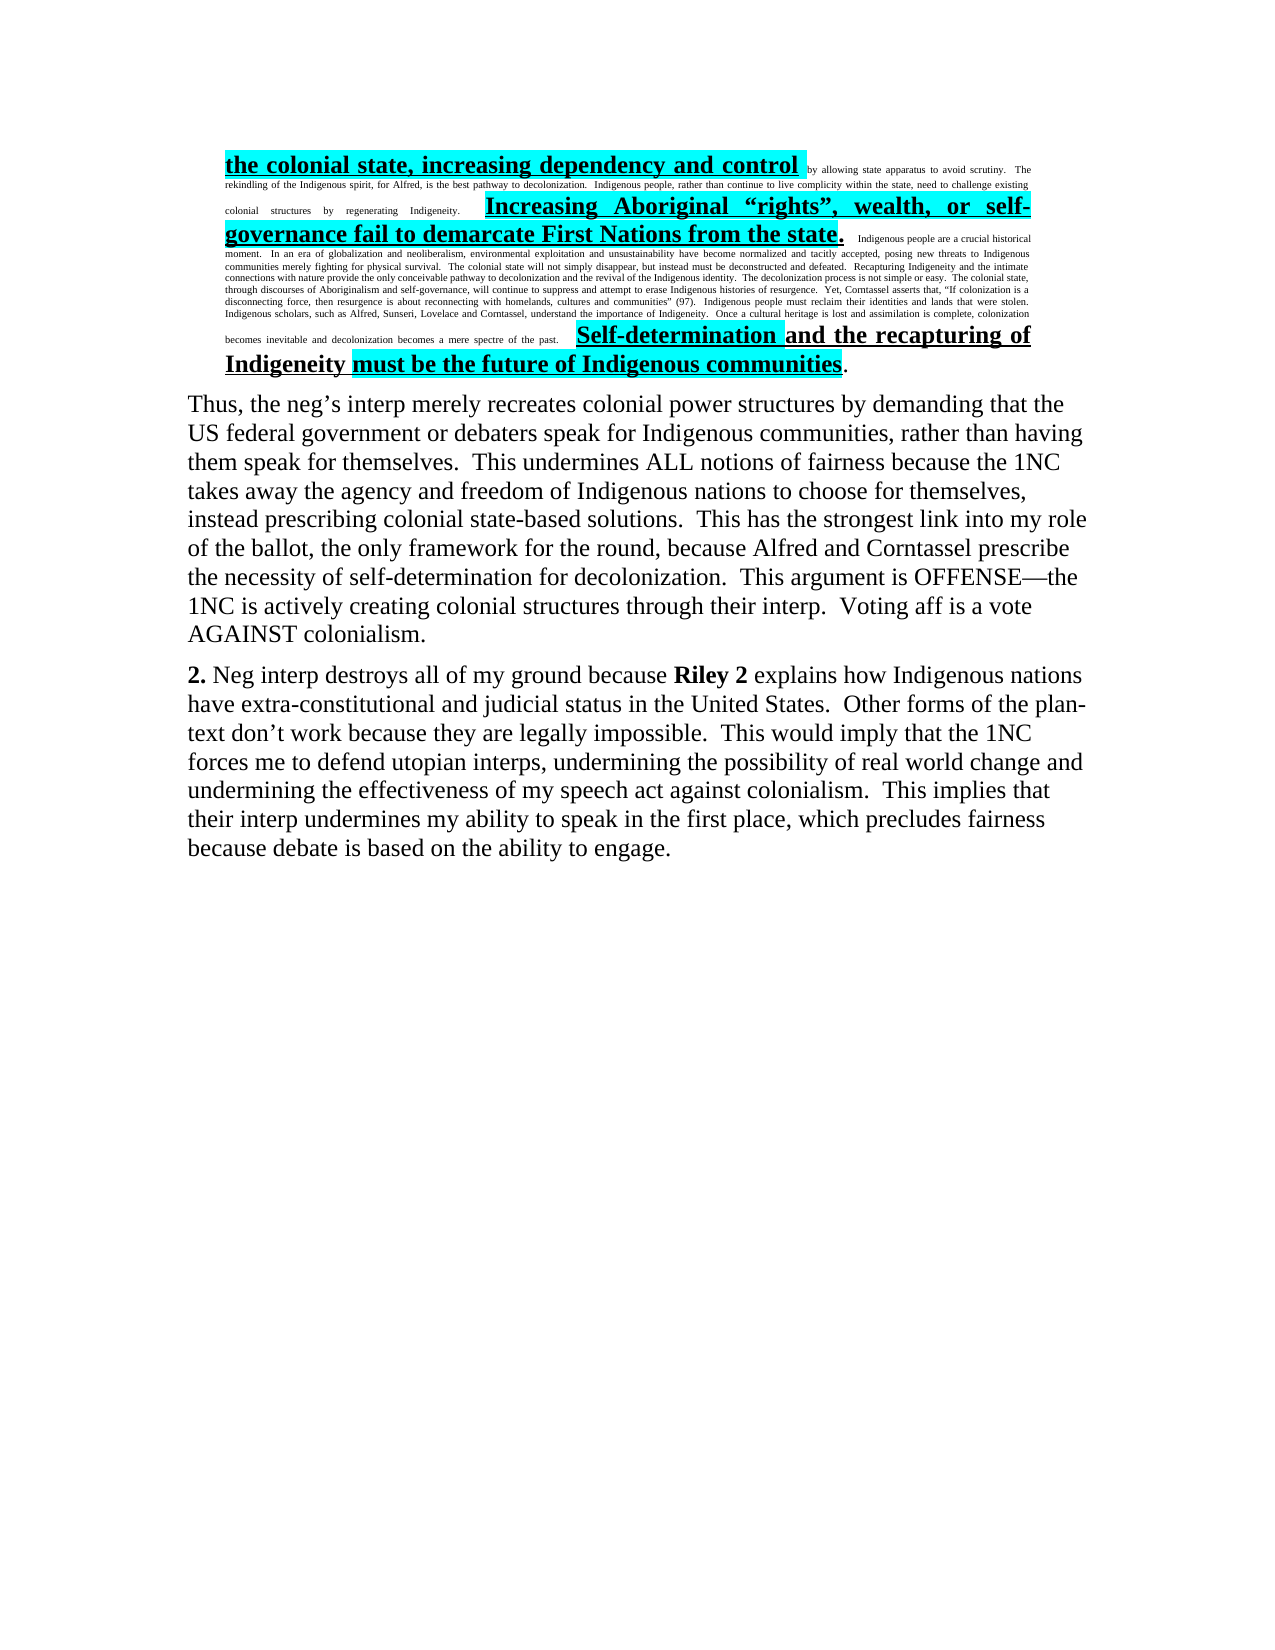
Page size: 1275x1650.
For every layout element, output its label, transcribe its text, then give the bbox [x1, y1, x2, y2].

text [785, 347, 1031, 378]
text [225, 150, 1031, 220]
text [225, 219, 1031, 374]
text Thus, the neg’s interp merely recreates colonial power structures by demanding that the US federal government or debaters speak for Indigenous communities, rather than having them speak for themselves. This undermines ALL notions of fairness because the 1NC takes away the agency and freedom of Indigenous nations to choose for themselves, instead prescribing colonial state-based solutions. This has the strongest link into my role of the ballot, the only framework for the round, because Alfred and Corntassel prescribe the necessity of self-determination for decolonization. This argument is OFFENSE—the 1NC is actively creating colonial structures through their interp. Voting aff is a vote AGAINST colonialism. [187, 389, 1087, 648]
text 2. Neg interp destroys all of my ground because Riley 2 explains how Indigenous nations have extra-constitutional and judicial status in the United States. Other forms of the plan-text don’t work because they are legally impossible. This would imply that the 1NC forces me to defend utopian interps, undermining the possibility of real world change and undermining the effectiveness of my speech act against colonialism. This implies that their interp undermines my ability to speak in the first place, which precludes fairness because debate is based on the ability to engage. [187, 660, 1087, 862]
